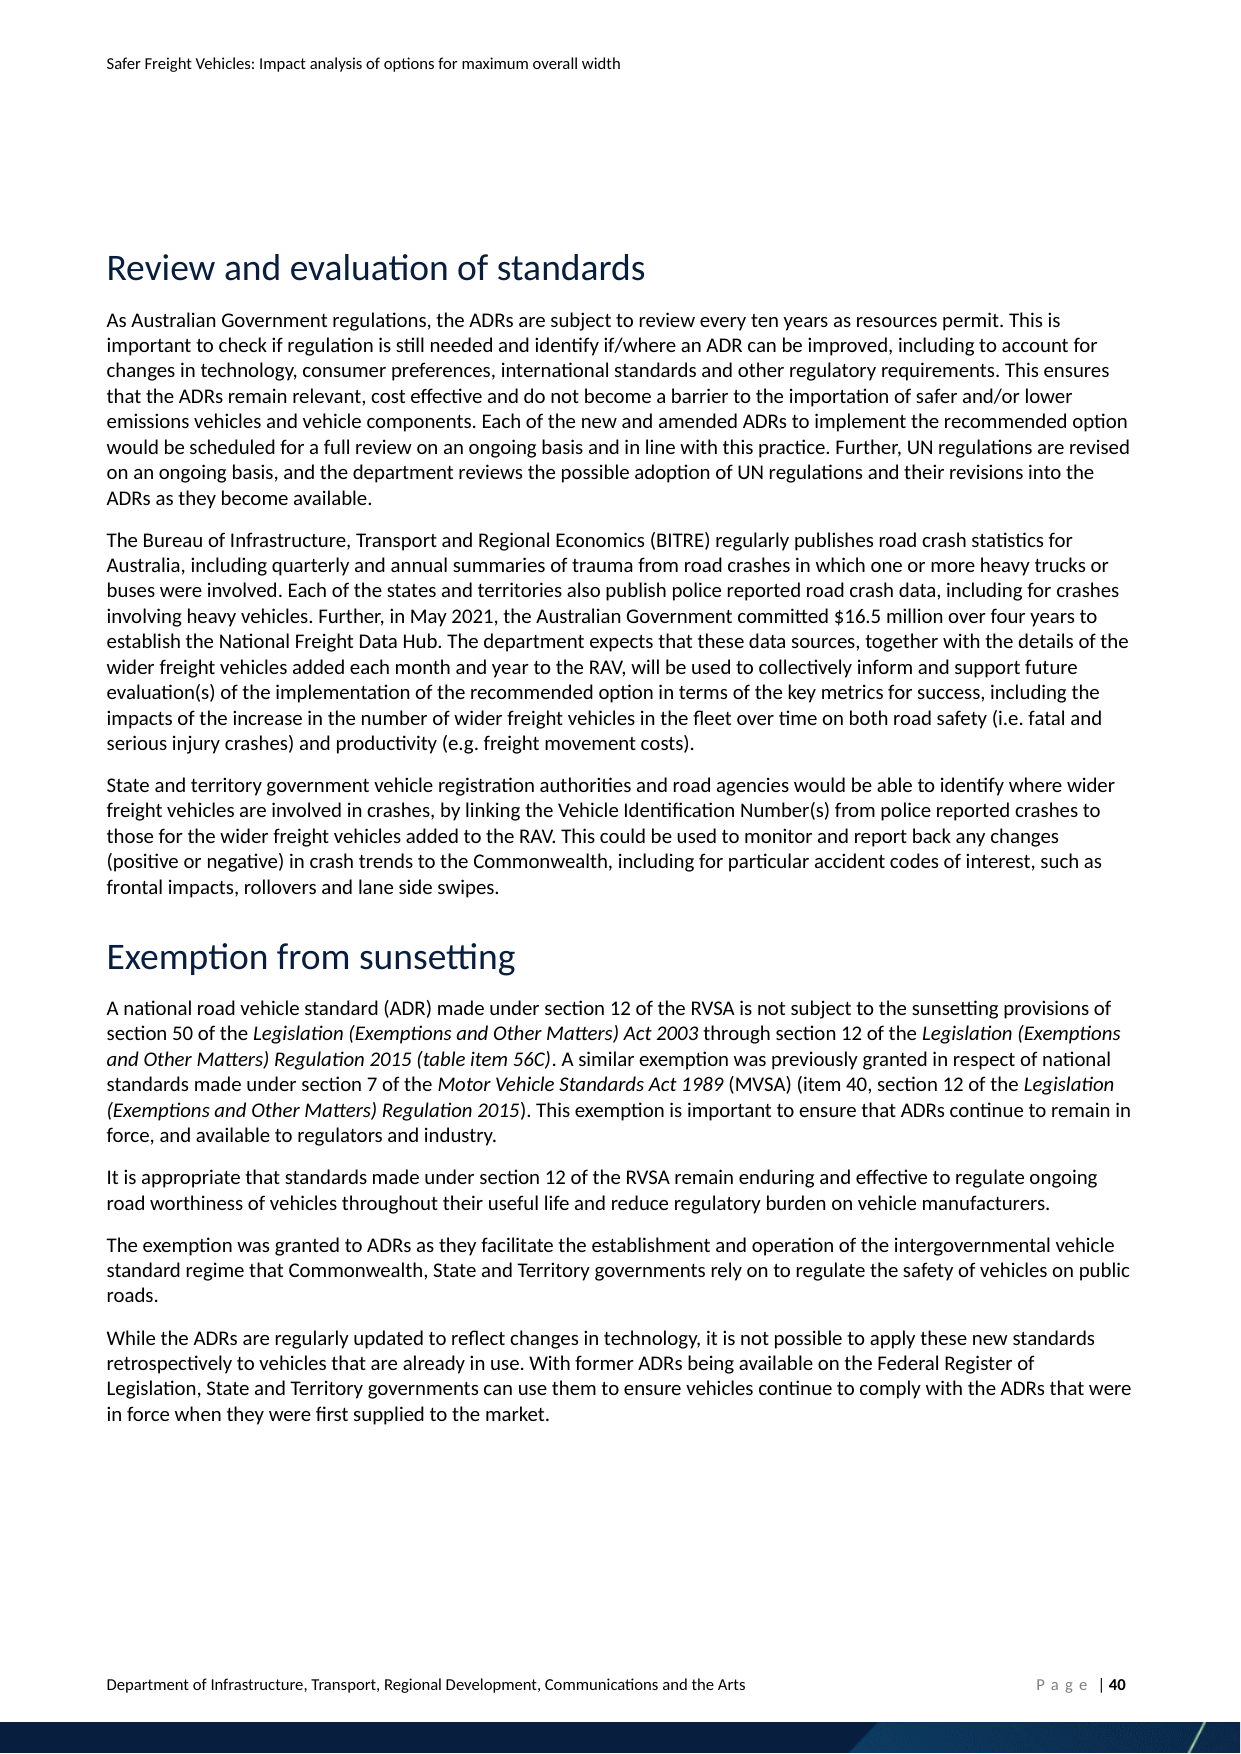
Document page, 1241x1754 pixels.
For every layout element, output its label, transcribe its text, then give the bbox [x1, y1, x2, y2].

subtitle Exemption from sunsetting [106, 933, 1134, 978]
text State and territory government vehicle registration authorities and road agencies would be able to identify where wider freight vehicles are involved in crashes, by linking the Vehicle Identification Number(s) from police reported crashes to those for the wider freight vehicles added to the RAV. This could be used to monitor and report back any changes (positive or negative) in crash trends to the Commonwealth, including for particular accident codes of interest, such as frontal impacts, rollovers and lane side swipes. [106, 772, 1134, 899]
subtitle Review and evaluation of standards [106, 244, 1134, 290]
text As Australian Government regulations, the ADRs are subject to review every ten years as resources permit. This is important to check if regulation is still needed and identify if/where an ADR can be improved, including to account for changes in technology, consumer preferences, international standards and other regulatory requirements. This ensures that the ADRs remain relevant, cost effective and do not become a barrier to the importation of safer and/or lower emissions vehicles and vehicle components. Each of the new and amended ADRs to implement the recommended option would be scheduled for a full review on an ongoing basis and in line with this practice. Further, UN regulations are revised on an ongoing basis, and the department reviews the possible adoption of UN regulations and their revisions into the ADRs as they become available. [106, 307, 1134, 510]
text While the ADRs are regularly updated to reflect changes in technology, it is not possible to apply these new standards retrospectively to vehicles that are already in use. With former ADRs being available on the Federal Register of Legislation, State and Territory governments can use them to ensure vehicles continue to comply with the ADRs that were in force when they were first supplied to the market. [106, 1325, 1134, 1426]
text The Bureau of Infrastructure, Transport and Regional Economics (BITRE) regularly publishes road crash statistics for Australia, including quarterly and annual summaries of trauma from road crashes in which one or more heavy trucks or buses were involved. Each of the states and territories also publish police reported road crash data, including for crashes involving heavy vehicles. Further, in May 2021, the Australian Government committed $16.5 million over four years to establish the National Freight Data Hub. The department expects that these data sources, together with the details of the wider freight vehicles added each month and year to the RAV, will be used to collectively inform and support future evaluation(s) of the implementation of the recommended option in terms of the key metrics for success, including the impacts of the increase in the number of wider freight vehicles in the fleet over time on both road safety (i.e. fatal and serious injury crashes) and productivity (e.g. freight movement costs). [106, 527, 1134, 756]
text The exemption was granted to ADRs as they facilitate the establishment and operation of the intergovernmental vehicle standard regime that Commonwealth, State and Territory governments rely on to regulate the safety of vehicles on public roads. [106, 1232, 1134, 1308]
text It is appropriate that standards made under section 12 of the RVSA remain enduring and effective to regulate ongoing road worthiness of vehicles throughout their useful life and reduce regulatory burden on vehicle manufacturers. [106, 1164, 1134, 1215]
text A national road vehicle standard (ADR) made under section 12 of the RVSA is not subject to the sunsetting provisions of section 50 of the Legislation (Exemptions and Other Matters) Act 2003 through section 12 of the Legislation (Exemptions and Other Matters) Regulation 2015 (table item 56C). A similar exemption was previously granted in respect of national standards made under section 7 of the Motor Vehicle Standards Act 1989 (MVSA) (item 40, section 12 of the Legislation (Exemptions and Other Matters) Regulation 2015). This exemption is important to ensure that ADRs continue to remain in force, and available to regulators and industry. [106, 995, 1134, 1148]
picture [0, 1722, 1241, 1753]
